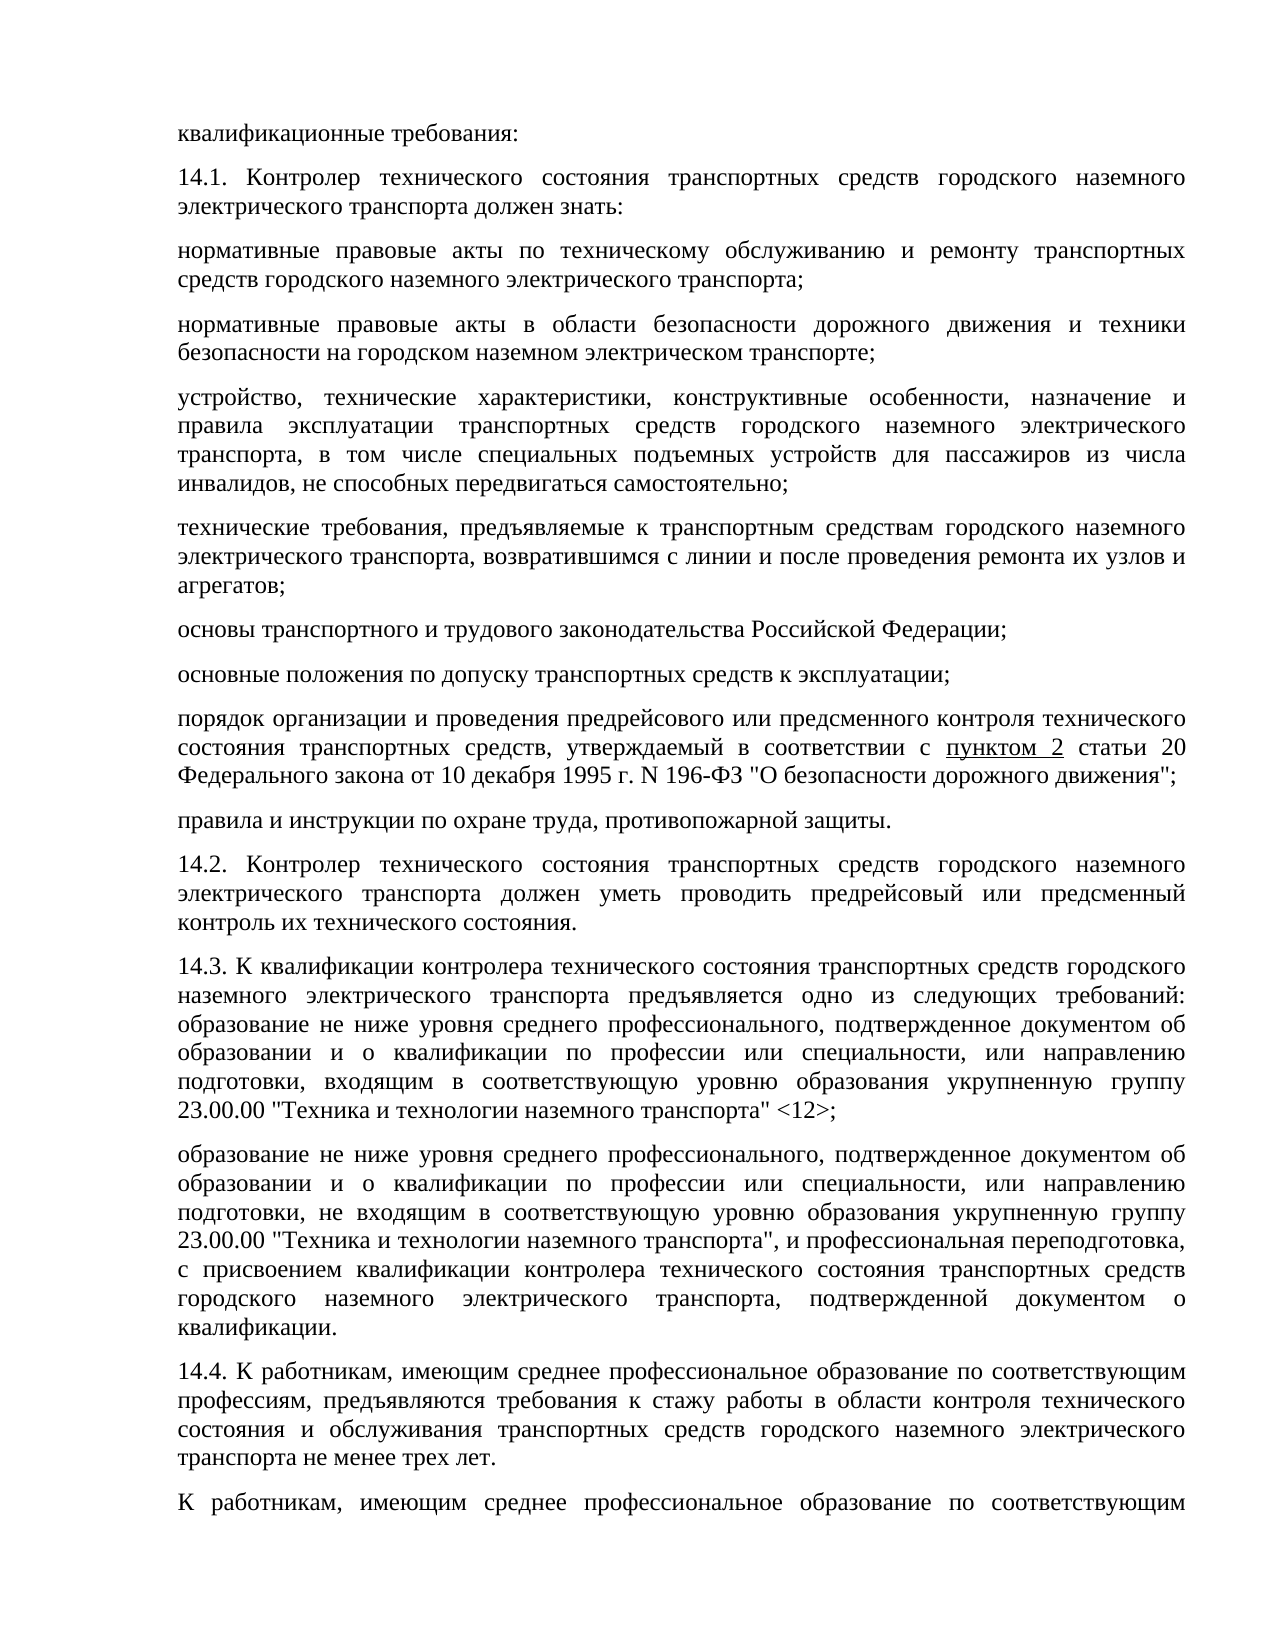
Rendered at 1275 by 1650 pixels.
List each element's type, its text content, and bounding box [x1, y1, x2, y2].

text 14.3. К квалификации контролера технического состояния транспортных средств городского наземного электрического транспорта предъявляется одно из следующих требований: образование не ниже уровня среднего профессионального, подтвержденное документом об образовании и о квалификации по профессии или специальности, или направлению подготовки, входящим в соответствующую уровню образования укрупненную группу 23.00.00 "Техника и технологии наземного транспорта" <12>; [177, 951, 1186, 1124]
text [177, 118, 1186, 147]
text 14.2. Контролер технического состояния транспортных средств городского наземного электрического транспорта должен уметь проводить предрейсовый или предсменный контроль их технического состояния. [177, 849, 1186, 936]
text нормативные правовые акты по техническому обслуживанию и ремонту транспортных средств городского наземного электрического транспорта; [177, 236, 1186, 293]
text устройство, технические характеристики, конструктивные особенности, назначение и правила эксплуатации транспортных средств городского наземного электрического транспорта, в том числе специальных подъемных устройств для пассажиров из числа инвалидов, не способных передвигаться самостоятельно; [177, 382, 1186, 497]
text 14.4. К работникам, имеющим среднее профессиональное образование по соответствующим профессиям, предъявляются требования к стажу работы в области контроля технического состояния и обслуживания транспортных средств городского наземного электрического транспорта не менее трех лет. [177, 1356, 1186, 1471]
text образование не ниже уровня среднего профессионального, подтвержденное документом об образовании и о квалификации по профессии или специальности, или направлению подготовки, не входящим в соответствующую уровню образования укрупненную группу 23.00.00 "Техника и технологии наземного транспорта", и профессиональная переподготовка, с присвоением квалификации контролера технического состояния транспортных средств городского наземного электрического транспорта, подтвержденной документом о квалификации. [177, 1139, 1186, 1341]
text правила и инструкции по охране труда, противопожарной защиты. [177, 805, 1186, 834]
text нормативные правовые акты в области безопасности дорожного движения и техники безопасности на городском наземном электрическом транспорте; [177, 309, 1186, 366]
text основы транспортного и трудового законодательства Российской Федерации; [177, 614, 1186, 643]
text порядок организации и проведения предрейсового или предсменного контроля технического состояния транспортных средств, утверждаемый в соответствии с пунктом 2 статьи 20 Федерального закона от 10 декабря 1995 г. N 196-ФЗ "О безопасности дорожного движения"; [177, 703, 1186, 789]
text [177, 1487, 1186, 1516]
text основные положения по допуску транспортных средств к эксплуатации; [177, 659, 1186, 687]
text 14.1. Контролер технического состояния транспортных средств городского наземного электрического транспорта должен знать: [177, 162, 1186, 220]
text технические требования, предъявляемые к транспортным средствам городского наземного электрического транспорта, возвратившимся с линии и после проведения ремонта их узлов и агрегатов; [177, 512, 1186, 599]
